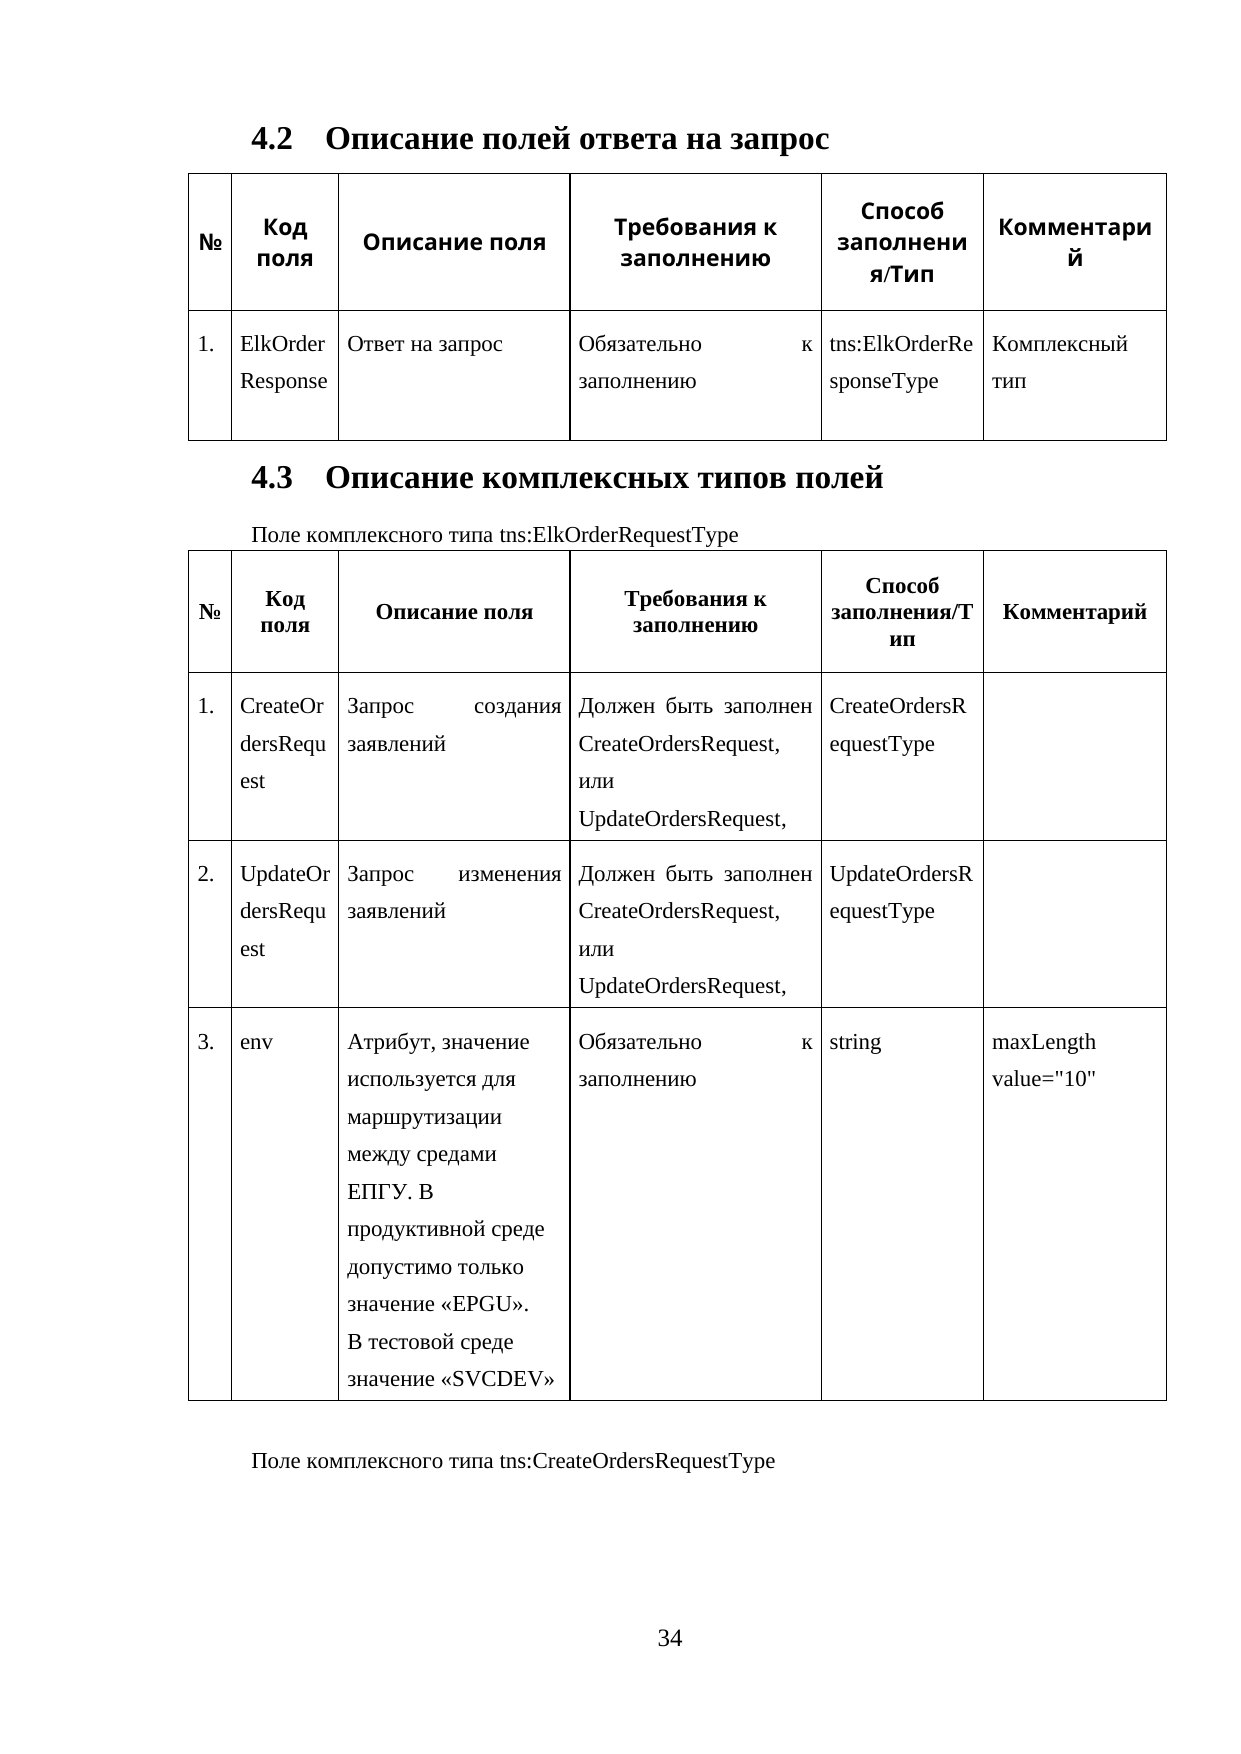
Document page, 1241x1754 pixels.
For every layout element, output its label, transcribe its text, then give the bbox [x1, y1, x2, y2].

table_header Описание поля [339, 174, 569, 309]
table_header Способ заполнения/Тип [822, 174, 983, 309]
table_cell UpdateOrdersRequest [232, 841, 338, 1007]
text Поле комплексного типа tns:CreateOrdersRequestType [251, 1438, 1162, 1476]
table_header Требования к заполнению [571, 551, 821, 672]
list Описание комплексных типов полей [251, 457, 1162, 496]
table_cell CreateOrdersRequestType [822, 673, 983, 839]
table_cell string [822, 1008, 983, 1400]
table_header Описание поля [339, 551, 569, 672]
table_cell [189, 311, 231, 440]
table_cell maxLength value="10" [984, 1008, 1166, 1400]
table_header Комментарий [984, 174, 1166, 309]
text Поле комплексного типа tns:ElkOrderRequestType [251, 512, 1162, 550]
table_header Код поля [232, 551, 338, 672]
table_cell Обязательно к заполнению [571, 311, 821, 440]
table_cell UpdateOrdersRequestType [822, 841, 983, 1007]
table_header Способ заполнения/Тип [822, 551, 983, 672]
table_cell Должен быть заполнен CreateOrdersRequest, или UpdateOrdersRequest, [571, 841, 821, 1007]
table_cell Запрос создания заявлений [339, 673, 569, 839]
table_cell Комплексный тип [984, 311, 1166, 440]
table_cell Ответ на запрос [339, 311, 569, 440]
table_cell ElkOrderResponse [232, 311, 338, 440]
table_cell [189, 1008, 231, 1400]
list Описание полей ответа на запрос [251, 118, 1162, 156]
table_cell [984, 841, 1166, 1007]
table_cell [984, 673, 1166, 839]
table_cell Запрос изменения заявлений [339, 841, 569, 1007]
table_cell Обязательно к заполнению [571, 1008, 821, 1400]
table_cell Атрибут, значение используется для маршрутизации между средами ЕПГУ. В продуктивной среде допустимо только значение «EPGU». В тестовой среде значение «SVCDEV» [339, 1008, 569, 1400]
table_cell [189, 673, 231, 839]
table_cell Должен быть заполнен CreateOrdersRequest, или UpdateOrdersRequest, [571, 673, 821, 839]
table_cell [189, 841, 231, 1007]
table_header Требования к заполнению [571, 174, 821, 309]
table_header Комментарий [984, 551, 1166, 672]
table_cell tns:ElkOrderResponseType [822, 311, 983, 440]
table_cell env [232, 1008, 338, 1400]
table_cell CreateOrdersRequest [232, 673, 338, 839]
table_header Код поля [232, 174, 338, 309]
table_header № [189, 551, 231, 672]
table_header № [189, 174, 231, 309]
